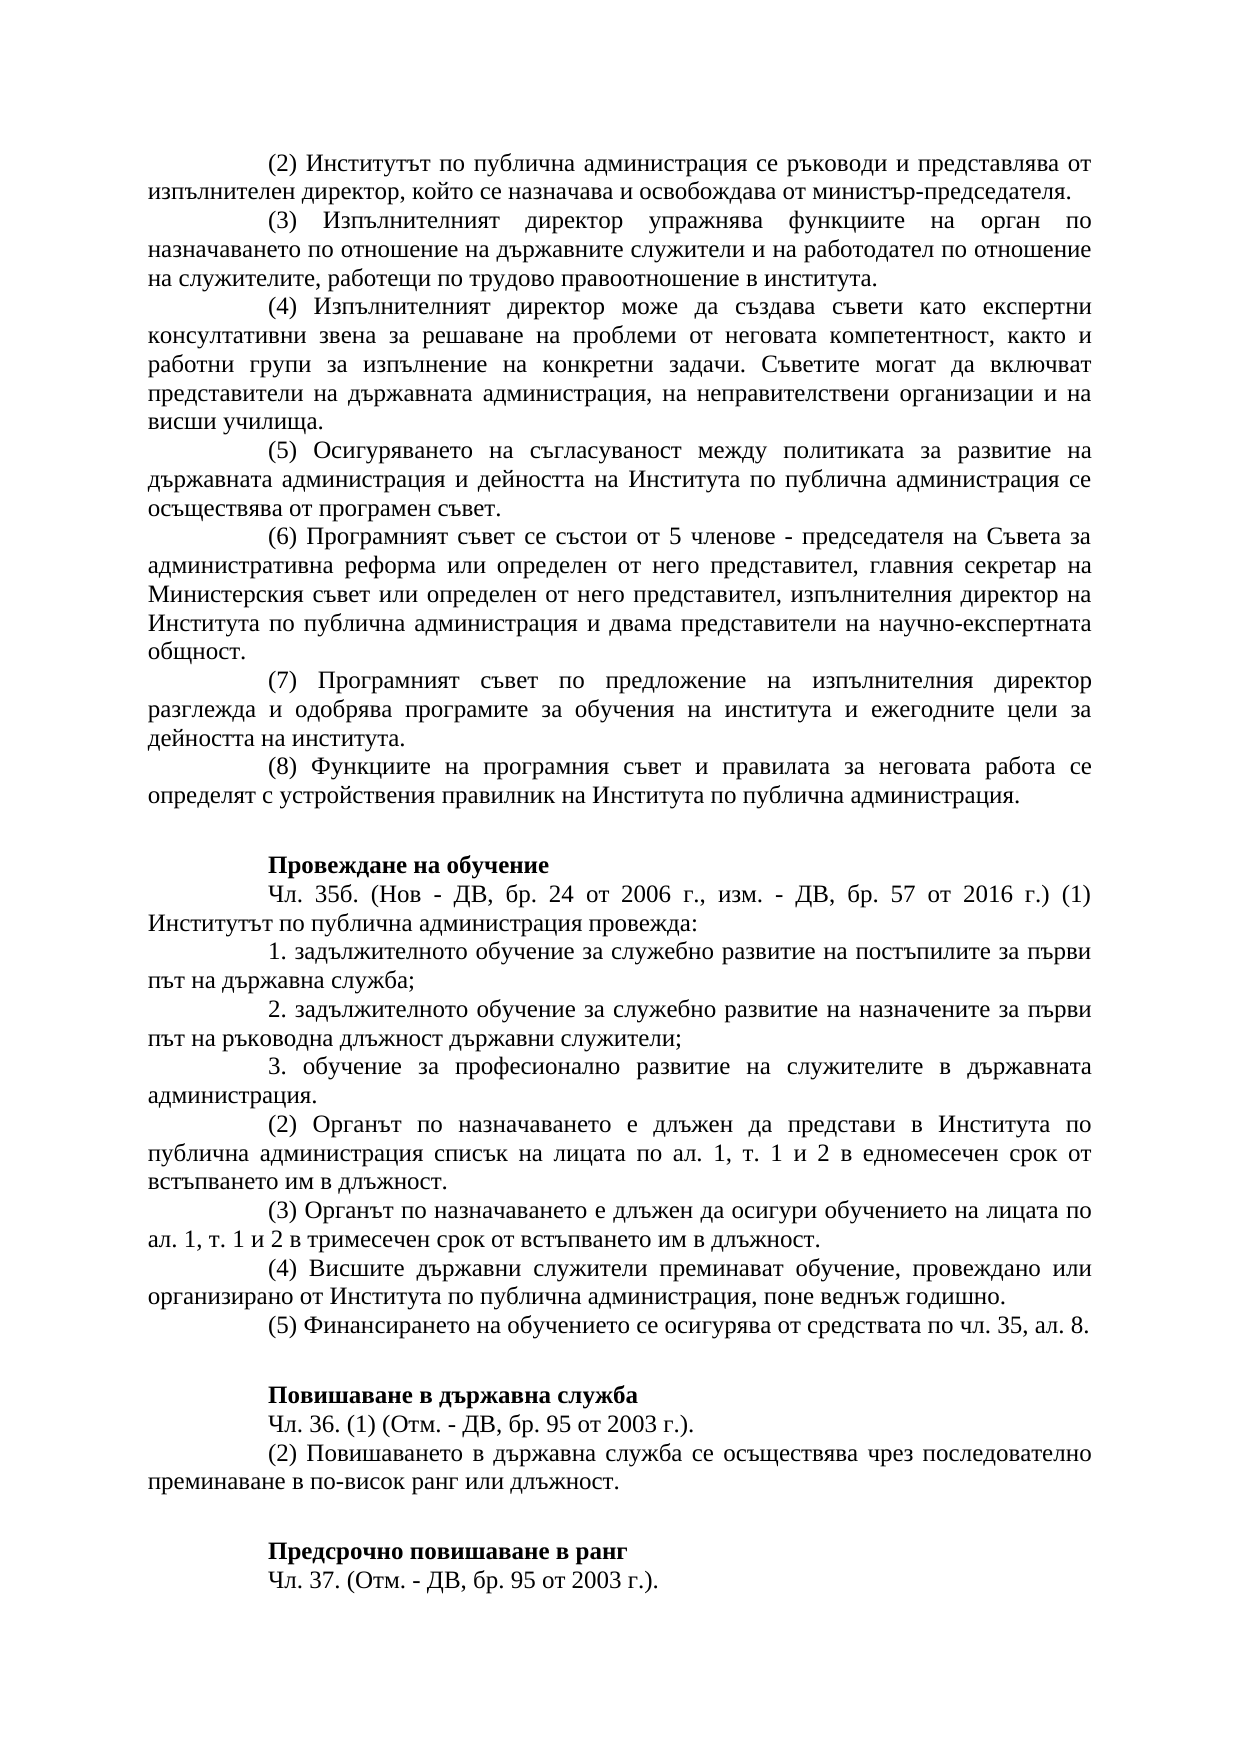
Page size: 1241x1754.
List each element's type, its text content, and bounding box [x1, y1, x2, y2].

text (2) Повишаването в държавна служба се осъществява чрез последователно преминаване в по-висок ранг или длъжност. [148, 1438, 1093, 1495]
text (4) Висшите държавни служители преминават обучение, провеждано или организирано от Института по публична администрация, поне веднъж годишно. [148, 1253, 1093, 1310]
text (3) Органът по назначаването е длъжен да осигури обучението на лицата по ал. 1, т. 1 и 2 в тримесечен срок от встъпването им в длъжност. [148, 1195, 1093, 1253]
text (8) Функциите на програмния съвет и правилата за неговата работа се определят с устройствения правилник на Института по публична администрация. [148, 751, 1093, 809]
text (2) Институтът по публична администрация се ръководи и представлява от изпълнителен директор, който се назначава и освобождава от министър-председателя. [148, 148, 1093, 205]
text 1. задължителното обучение за служебно развитие на постъпилите за първи път на държавна служба; [148, 936, 1093, 994]
text (7) Програмният съвет по предложение на изпълнителния директор разглежда и одобрява програмите за обучения на института и ежегодните цели за дейността на института. [148, 665, 1093, 751]
text Провеждане на обучение [148, 850, 1093, 879]
text (6) Програмният съвет се състои от 5 членове - председателя на Съвета за административна реформа или определен от него представител, главния секретар на Министерския съвет или определен от него представител, изпълнителния директор на Института по публична администрация и двама представители на научно-експертната общност. [148, 521, 1093, 665]
text (5) Финансирането на обучението се осигурява от средствата по чл. 35, ал. 8. [148, 1310, 1093, 1339]
text Чл. 37. (Отм. - ДВ, бр. 95 от 2003 г.). [148, 1565, 1093, 1594]
text Предсрочно повишаване в ранг [148, 1536, 1093, 1565]
text Чл. 36. (1) (Отм. - ДВ, бр. 95 от 2003 г.). [148, 1409, 1093, 1438]
text (2) Органът по назначаването е длъжен да представи в Института по публична администрация списък на лицата по ал. 1, т. 1 и 2 в едномесечен срок от встъпването им в длъжност. [148, 1109, 1093, 1195]
text (3) Изпълнителният директор упражнява функциите на орган по назначаването по отношение на държавните служители и на работодател по отношение на служителите, работещи по трудово правоотношение в института. [148, 205, 1093, 291]
text 3. обучение за професионално развитие на служителите в държавната администрация. [148, 1051, 1093, 1109]
text 2. задължителното обучение за служебно развитие на назначените за първи път на ръководна длъжност държавни служители; [148, 994, 1093, 1051]
text Чл. 35б. (Нов - ДВ, бр. 24 от 2006 г., изм. - ДВ, бр. 57 от 2016 г.) (1) Институтът по публична администрация провежда: [148, 879, 1093, 936]
text (5) Осигуряването на съгласуваност между политиката за развитие на държавната администрация и дейността на Института по публична администрация се осъществява от програмен съвет. [148, 435, 1093, 521]
text Повишаване в държавна служба [148, 1380, 1093, 1409]
text (4) Изпълнителният директор може да създава съвети като експертни консултативни звена за решаване на проблеми от неговата компетентност, както и работни групи за изпълнение на конкретни задачи. Съветите могат да включват представители на държавната администрация, на неправителствени организации и на висши училища. [148, 291, 1093, 435]
